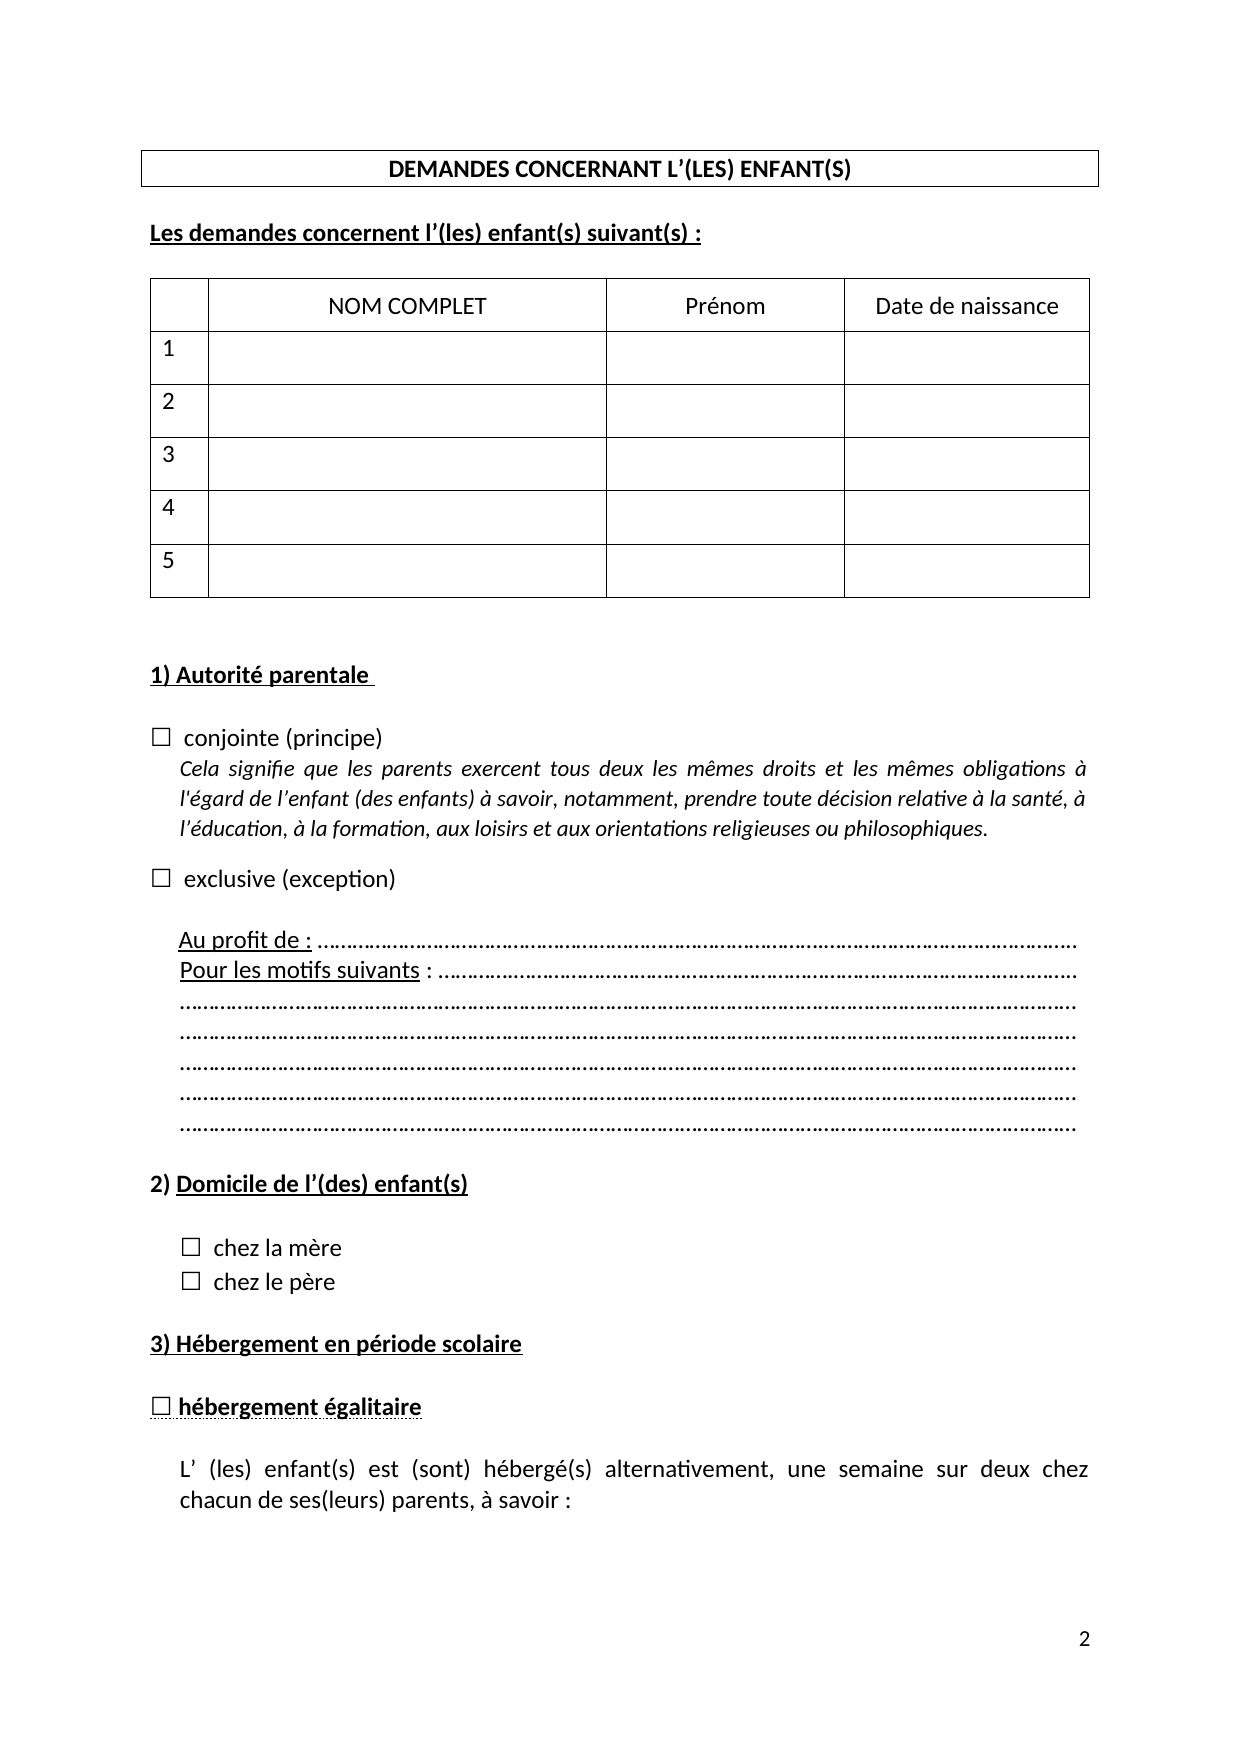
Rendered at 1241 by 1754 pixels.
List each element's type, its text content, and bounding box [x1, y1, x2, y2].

text L’ (les) enfant(s) est (sont) hébergé(s) alternativement, une semaine sur deux chez chacun de ses(leurs) parents, à savoir : [179, 1453, 1090, 1514]
text hébergement égalitaire [150, 1389, 1090, 1423]
table_cell [845, 438, 1089, 490]
text conjointe (principe) [150, 720, 1090, 754]
text Les demandes concernent l’(les) enfant(s) suivant(s) : [150, 217, 1090, 248]
table_cell 4 [151, 491, 208, 543]
table_cell 2 [151, 385, 208, 437]
table_header Prénom [607, 279, 844, 331]
table_cell [607, 385, 844, 437]
text Pour les motifs suivants : ………….…………………………………………………………………………………….. [179, 954, 1090, 985]
table_cell [607, 491, 844, 543]
table_cell [209, 438, 606, 490]
table_cell [209, 385, 606, 437]
table_cell [209, 491, 606, 543]
text DEMANDES CONCERNANT L’(LES) ENFANT(S) [142, 151, 1098, 186]
table_cell 5 [151, 545, 208, 597]
text 1) Autorité parentale [150, 659, 1090, 689]
text Au profit de : …………………………………………………………………………….…………………………………….. [150, 924, 1090, 954]
text 3) Hébergement en période scolaire [150, 1328, 1090, 1358]
table_cell [607, 438, 844, 490]
text …………………………………………………………………………………………………………………………………………………………………………………………………………………………………………………………………………………………………………………………………………………………………………………………………………………………………………………………………………………………………………………………………………………………………………………………………………………………………………………………………………………………………………………… [179, 985, 1090, 1138]
table_header Date de naissance [845, 279, 1089, 331]
table_cell [209, 332, 606, 384]
text 2) Domicile de l’(des) enfant(s) [150, 1168, 1090, 1199]
table_header [151, 279, 208, 331]
table_cell [845, 385, 1089, 437]
table_header NOM COMPLET [209, 279, 606, 331]
text chez la mère [179, 1229, 1090, 1263]
table_cell [845, 491, 1089, 543]
text Cela signifie que les parents exercent tous deux les mêmes droits et les mêmes obligations à l'égard de l’enfant (des enfants) à savoir, notamment, prendre toute décision relative à la santé, à l’éducation, à la formation, aux loisirs et aux orientations religieuses ou philosophiques. [179, 754, 1090, 842]
table_cell 1 [151, 332, 208, 384]
table_cell [607, 332, 844, 384]
text exclusive (exception) [150, 861, 1090, 895]
table_cell [607, 545, 844, 597]
table_cell [845, 545, 1089, 597]
table_cell [845, 332, 1089, 384]
table_cell [209, 545, 606, 597]
table_cell 3 [151, 438, 208, 490]
text chez le père [179, 1263, 1090, 1297]
